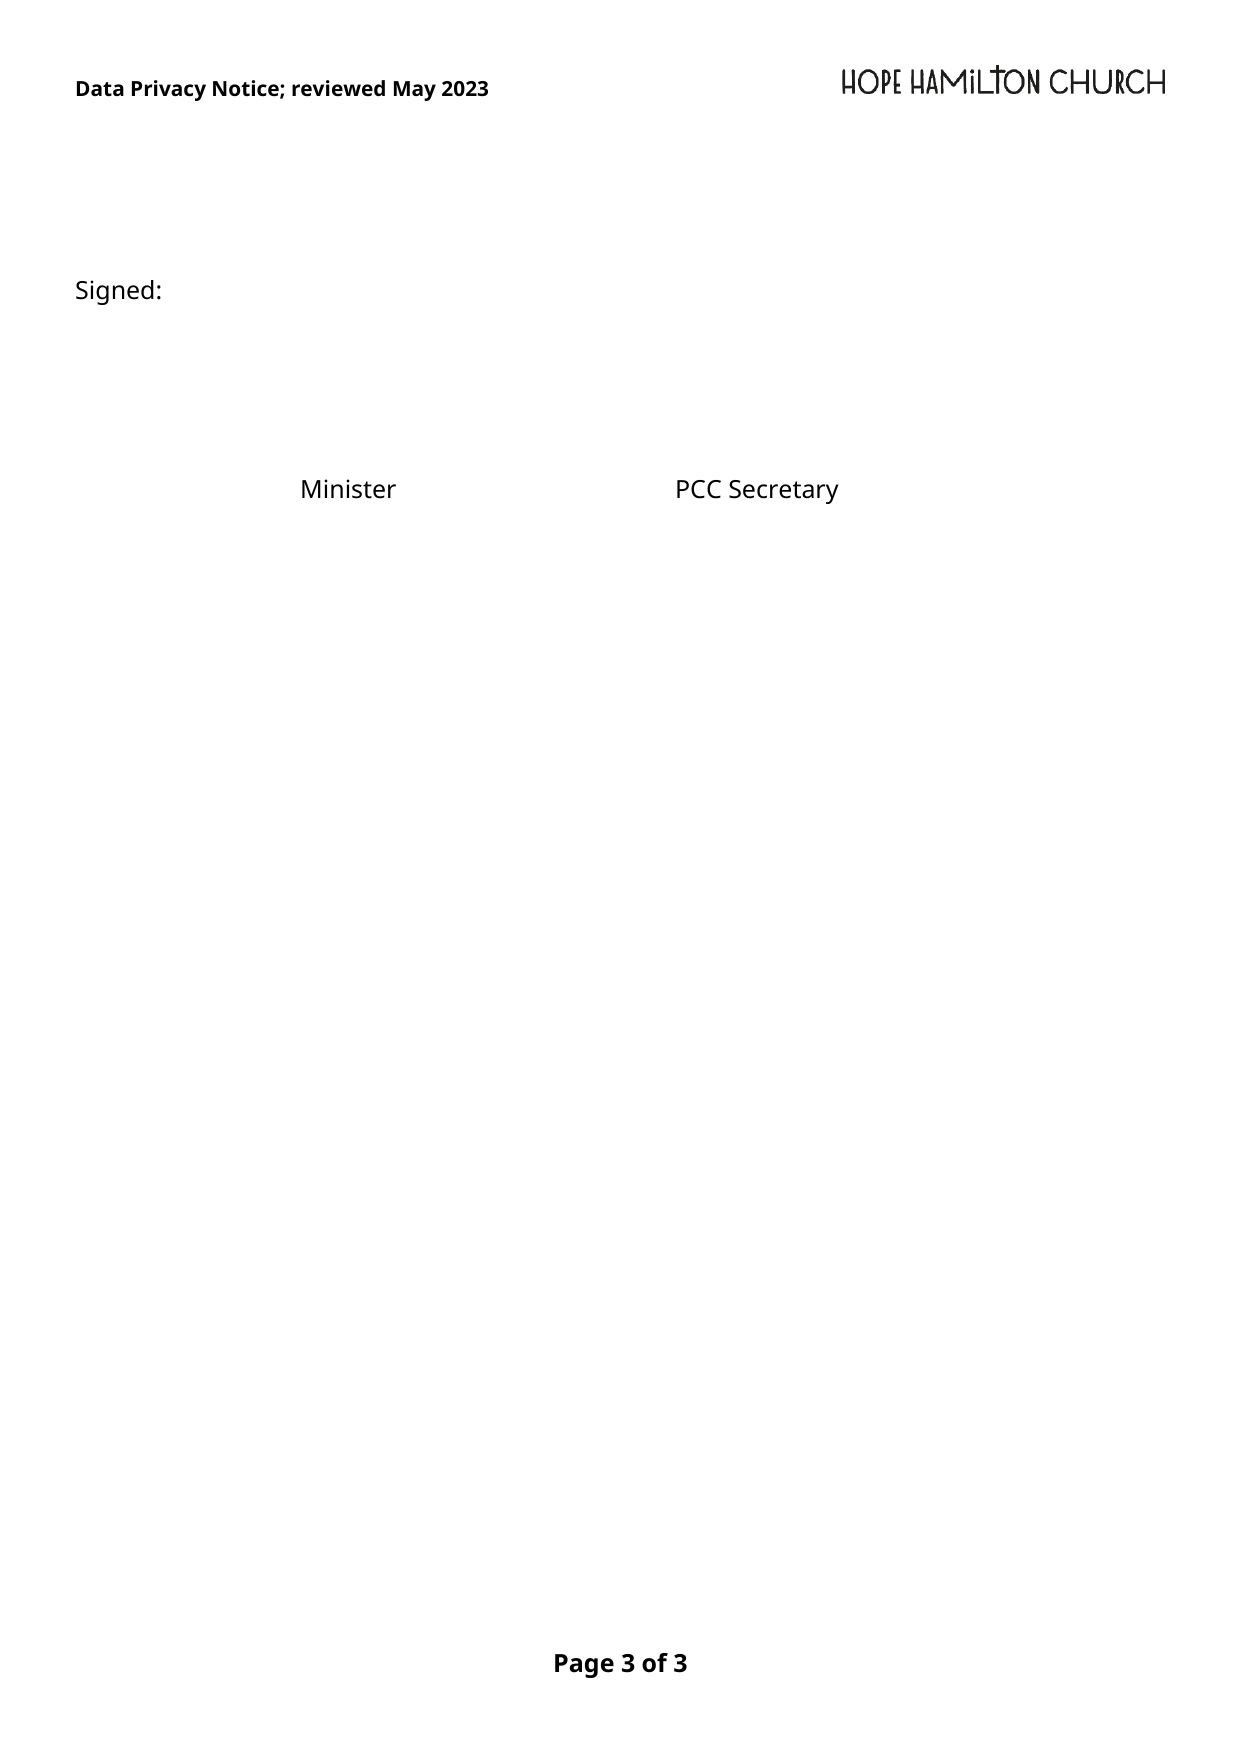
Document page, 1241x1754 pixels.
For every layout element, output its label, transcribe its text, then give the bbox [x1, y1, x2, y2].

text Signed: [75, 272, 1165, 307]
picture [842, 65, 1165, 94]
text Minister PCC Secretary [75, 472, 1165, 506]
